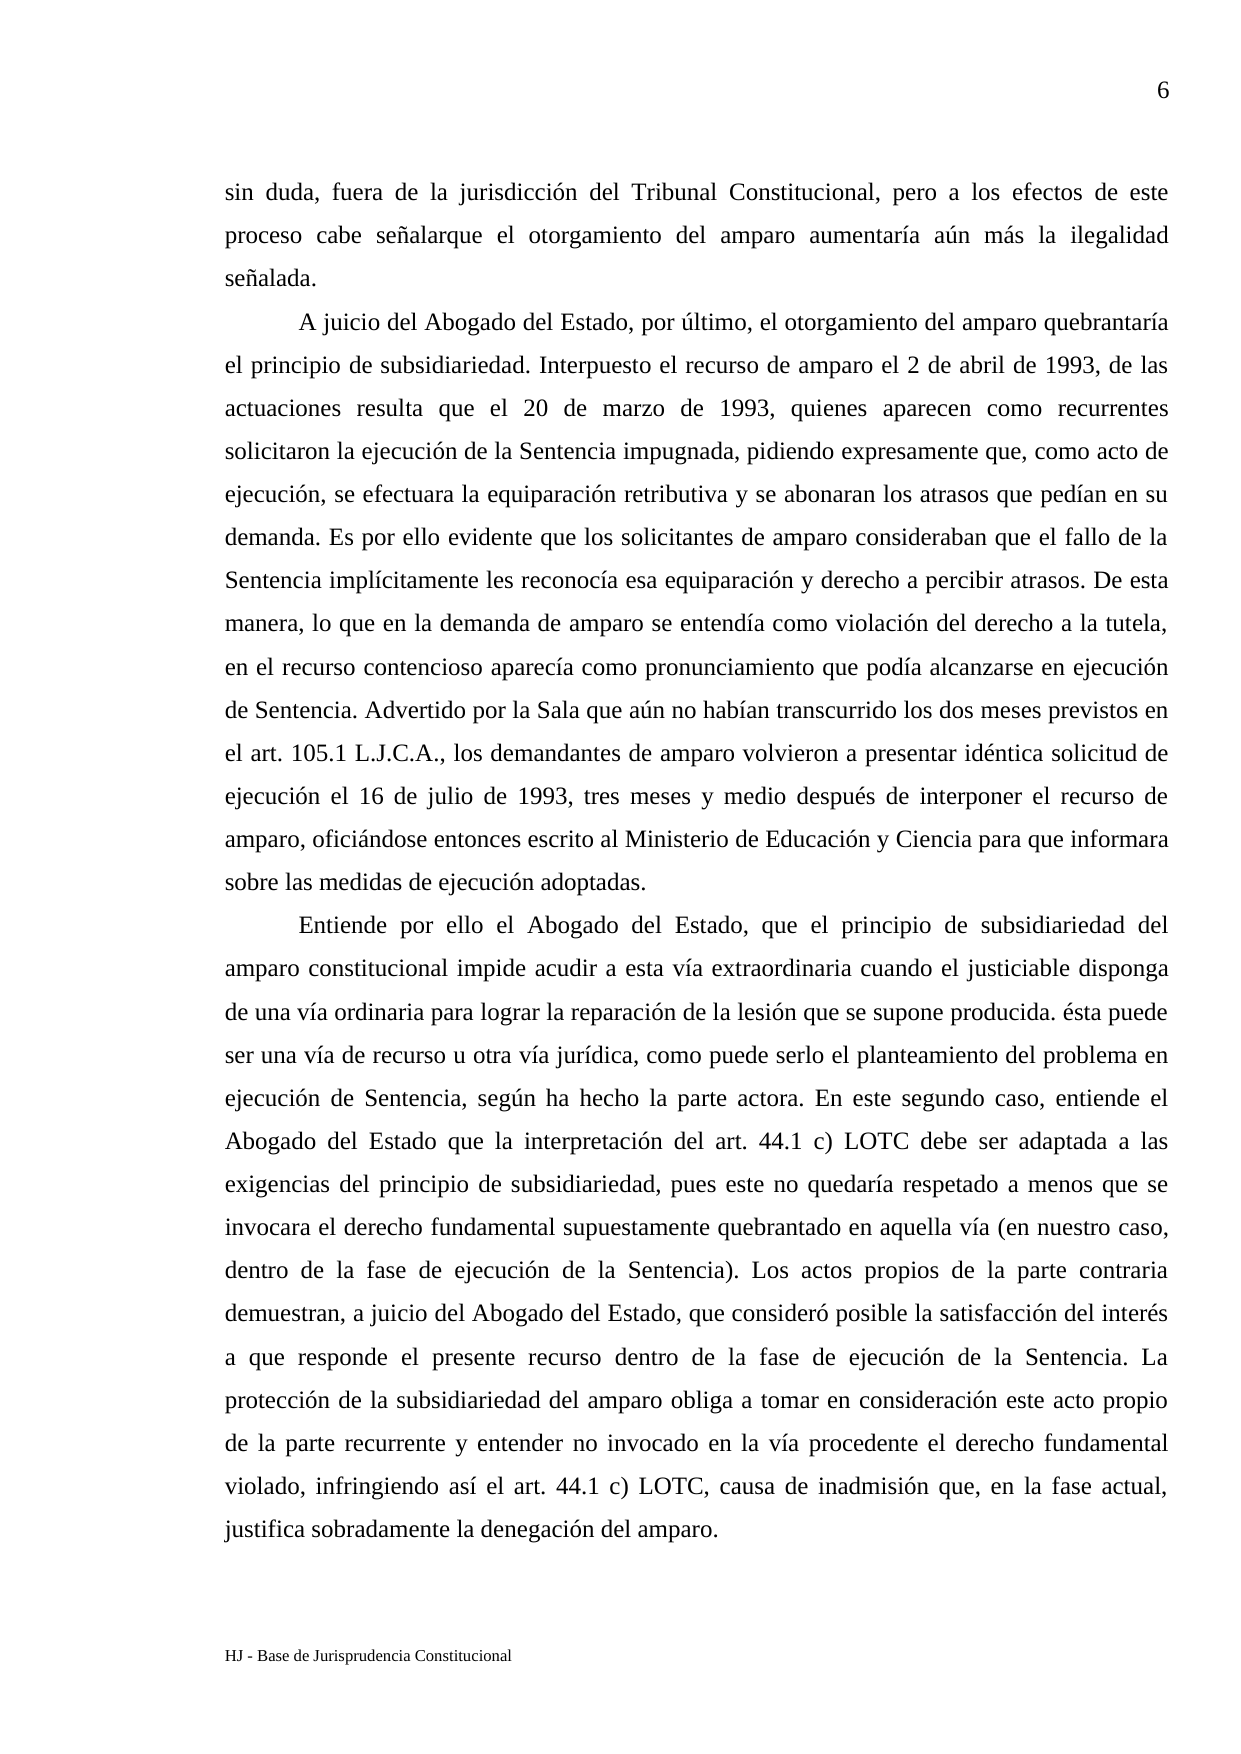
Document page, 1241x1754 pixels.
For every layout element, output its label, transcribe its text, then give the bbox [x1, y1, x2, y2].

text Entiende por ello el Abogado del Estado, que el principio de subsidiariedad del amparo constitucional impide acudir a esta vía extraordinaria cuando el justiciable disponga de una vía ordinaria para lograr la reparación de la lesión que se supone producida. ésta puede ser una vía de recurso u otra vía jurídica, como puede serlo el planteamiento del problema en ejecución de Sentencia, según ha hecho la parte actora. En este segundo caso, entiende el Abogado del Estado que la interpretación del art. 44.1 c) LOTC debe ser adaptada a las exigencias del principio de subsidiariedad, pues este no quedaría respetado a menos que se invocara el derecho fundamental supuestamente quebrantado en aquella vía (en nuestro caso, dentro de la fase de ejecución de la Sentencia). Los actos propios de la parte contraria demuestran, a juicio del Abogado del Estado, que consideró posible la satisfacción del interés a que responde el presente recurso dentro de la fase de ejecución de la Sentencia. La protección de la subsidiariedad del amparo obliga a tomar en consideración este acto propio de la parte recurrente y entender no invocado en la vía procedente el derecho fundamental violado, infringiendo así el art. 44.1 c) LOTC, causa de inadmisión que, en la fase actual, justifica sobradamente la denegación del amparo. [224, 910, 1169, 1543]
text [224, 177, 1169, 292]
text A juicio del Abogado del Estado, por último, el otorgamiento del amparo quebrantaría el principio de subsidiariedad. Interpuesto el recurso de amparo el 2 de abril de 1993, de las actuaciones resulta que el 20 de marzo de 1993, quienes aparecen como recurrentes solicitaron la ejecución de la Sentencia impugnada, pidiendo expresamente que, como acto de ejecución, se efectuara la equiparación retributiva y se abonaran los atrasos que pedían en su demanda. Es por ello evidente que los solicitantes de amparo consideraban que el fallo de la Sentencia implícitamente les reconocía esa equiparación y derecho a percibir atrasos. De esta manera, lo que en la demanda de amparo se entendía como violación del derecho a la tutela, en el recurso contencioso aparecía como pronunciamiento que podía alcanzarse en ejecución de Sentencia. Advertido por la Sala que aún no habían transcurrido los dos meses previstos en el art. 105.1 L.J.C.A., los demandantes de amparo volvieron a presentar idéntica solicitud de ejecución el 16 de julio de 1993, tres meses y medio después de interponer el recurso de amparo, oficiándose entonces escrito al Ministerio de Educación y Ciencia para que informara sobre las medidas de ejecución adoptadas. [224, 307, 1169, 896]
